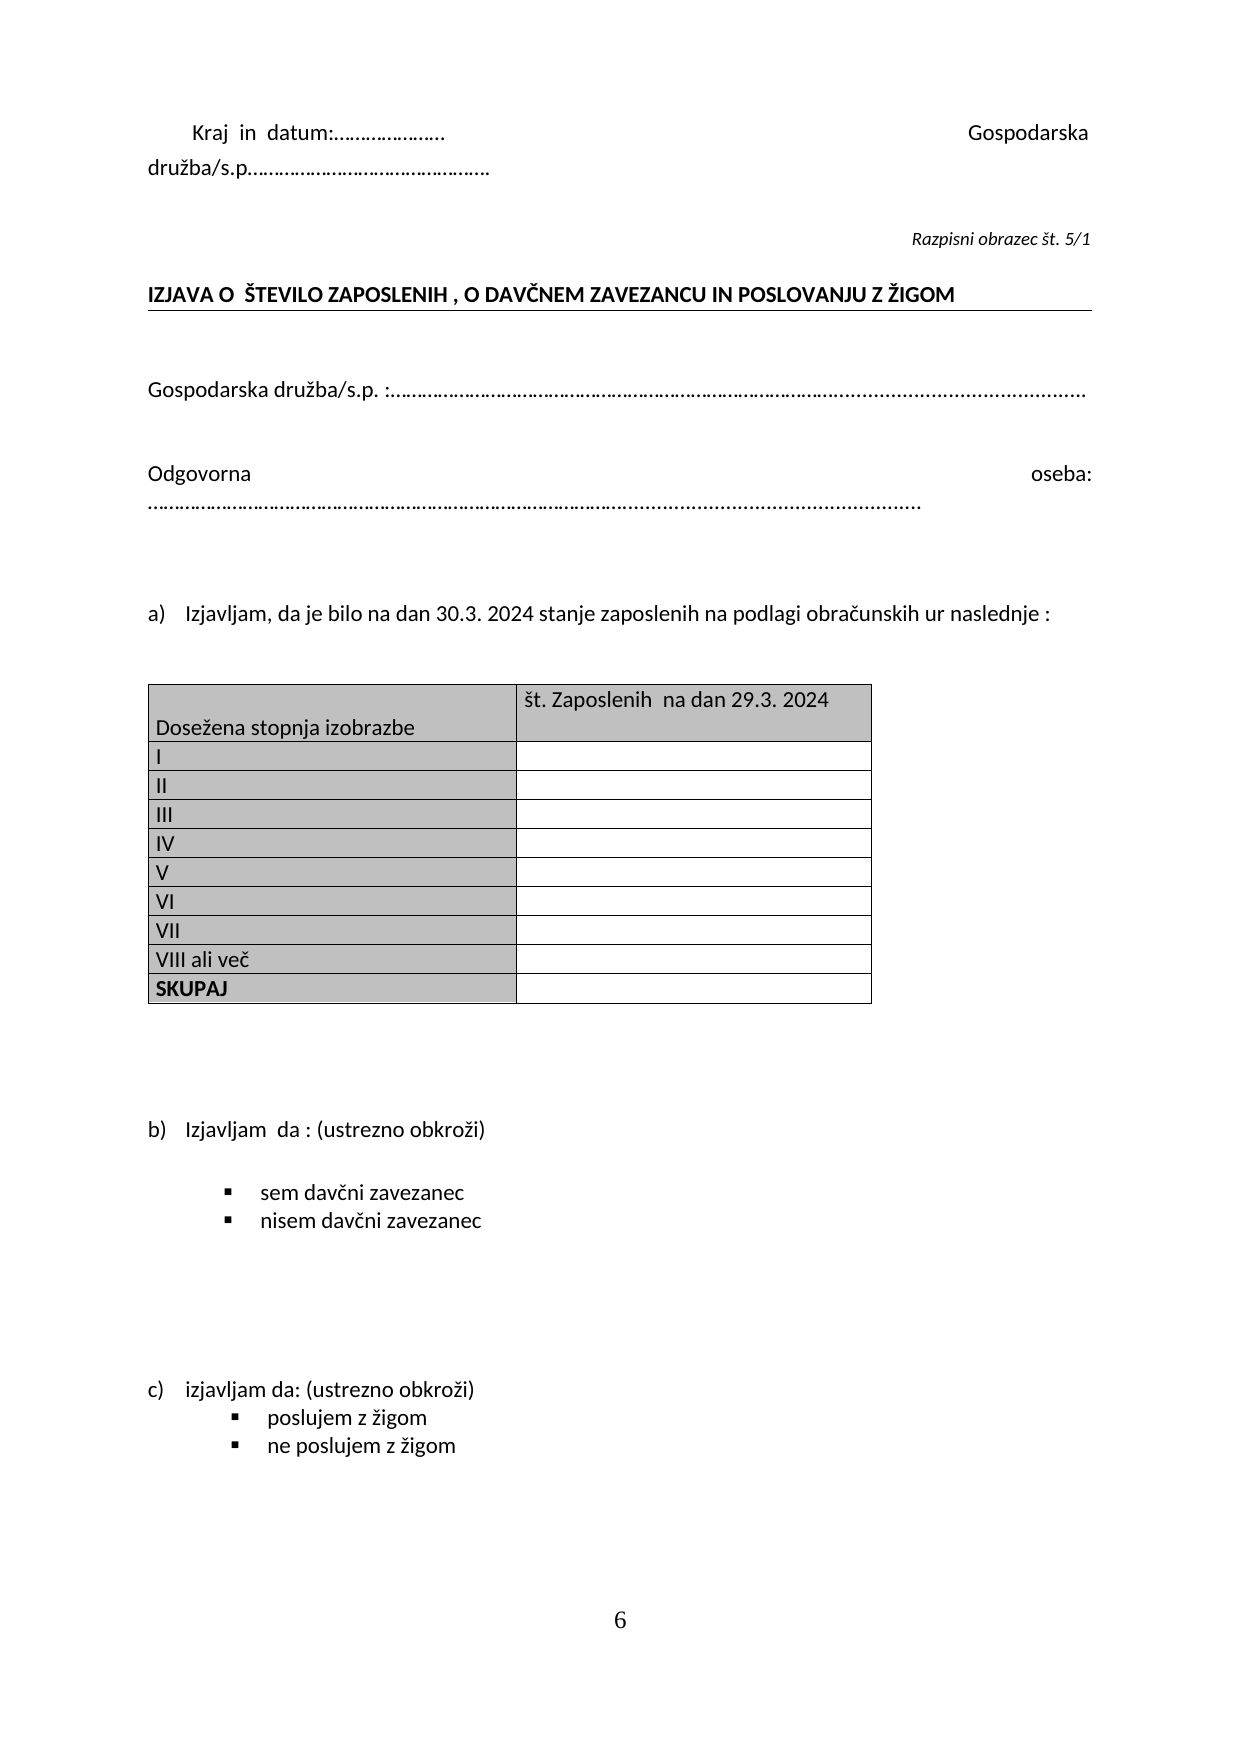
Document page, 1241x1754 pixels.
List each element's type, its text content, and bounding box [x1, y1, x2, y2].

list sem davčni zavezanec [223, 1178, 1092, 1207]
table_cell [517, 916, 871, 944]
table_header št. Zaposlenih na dan 29.3. 2024 [517, 685, 871, 741]
list poslujem z žigom [229, 1403, 1092, 1431]
table_cell [517, 974, 871, 1002]
table_cell [517, 829, 871, 857]
table_cell [517, 742, 871, 770]
text Razpisni obrazec št. 5/1 [148, 227, 1092, 250]
text Gospodarska družba/s.p. :…………………………………………………………………………............................................ [148, 375, 1092, 403]
table_cell V [149, 858, 516, 886]
table_cell I [149, 742, 516, 770]
text Kraj in datum:………………… Gospodarska družba/s.p………………………………………. [148, 118, 1092, 181]
table_cell SKUPAJ [149, 974, 516, 1002]
table_cell [517, 858, 871, 886]
table_cell [517, 800, 871, 828]
table_cell VI [149, 887, 516, 915]
subtitle Izjava o število zaposlenih , O DAVČNEM ZAVEZANCU IN POSLOVANJU Z ŽIGOM [148, 280, 1092, 310]
table_cell IV [149, 829, 516, 857]
table_cell II [149, 771, 516, 799]
table_header Dosežena stopnja izobrazbe [149, 685, 516, 741]
table_cell VIII ali več [149, 945, 516, 973]
text Odgovorna oseba:……………………………………………………………………………….................................................... [148, 459, 1092, 515]
table_cell VII [149, 916, 516, 944]
list Izjavljam, da je bilo na dan 30.3. 2024 stanje zaposlenih na podlagi obračunskih ur naslednje : [148, 599, 1092, 627]
list Izjavljam da : (ustrezno obkroži) [148, 1116, 1092, 1143]
table_cell III [149, 800, 516, 828]
list nisem davčni zavezanec [223, 1207, 1092, 1234]
table_cell [517, 771, 871, 799]
table_cell [517, 887, 871, 915]
table_cell [517, 945, 871, 973]
list izjavljam da: (ustrezno obkroži) [148, 1375, 1092, 1403]
list ne poslujem z žigom [229, 1431, 1092, 1459]
